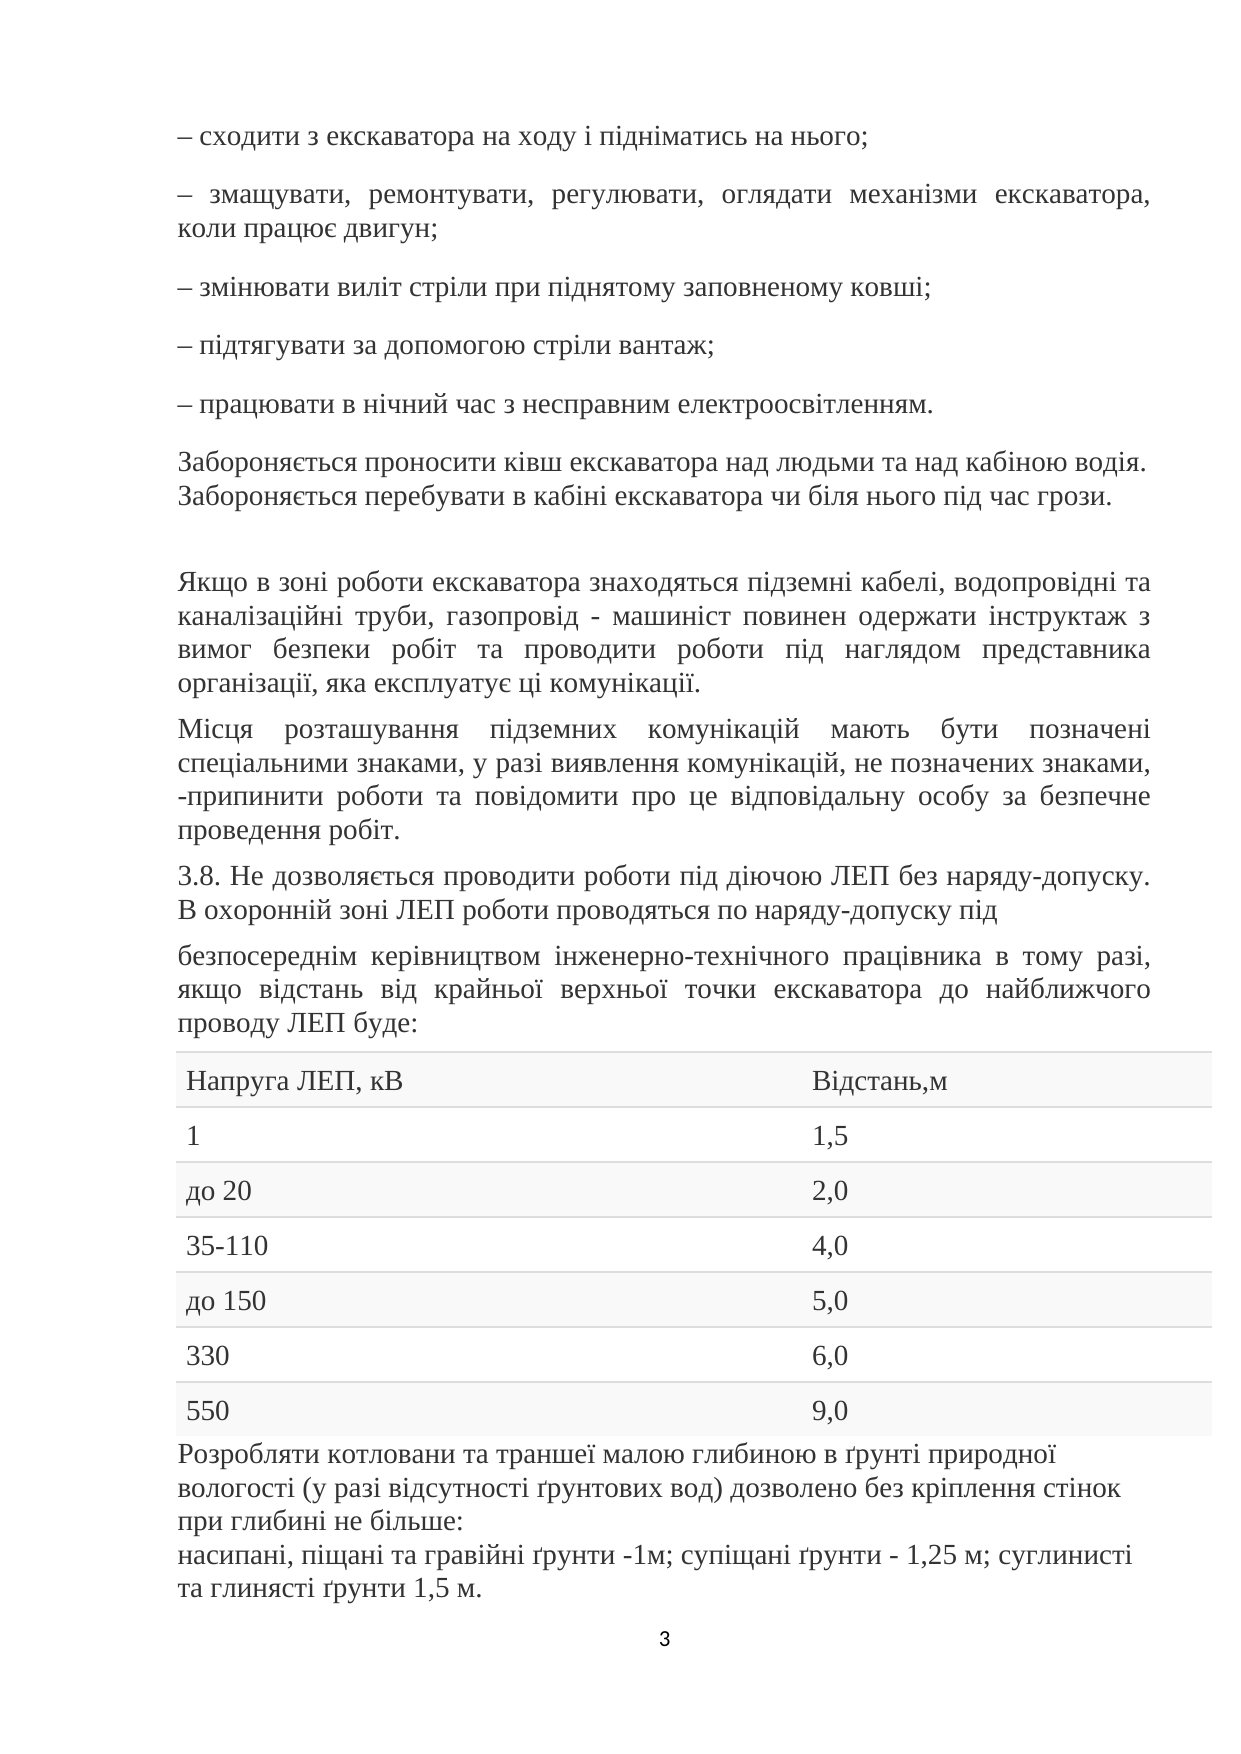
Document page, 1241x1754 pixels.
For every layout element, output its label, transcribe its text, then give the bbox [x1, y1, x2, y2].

table_header Відстань,м [802, 1053, 1212, 1106]
table_cell 2,0 [802, 1163, 1212, 1216]
table_cell 330 [176, 1328, 802, 1381]
table_cell 35-110 [176, 1218, 802, 1271]
text Забороняється проносити ківш екскаватора над людьми та над кабіною водія. [177, 444, 1152, 478]
table_cell до 20 [176, 1163, 802, 1216]
text – підтягувати за допомогою стріли вантаж; [177, 327, 1152, 361]
table_cell 9,0 [802, 1383, 1212, 1436]
text Якщо в зоні роботи екскаватора знаходяться підземні кабелі, водопровідні та каналізаційні труби, газопровід - машиніст повинен одержати інструктаж з вимог безпеки робіт та проводити роботи під наглядом представника організації, яка експлуатує ці комунікації. [177, 564, 1152, 699]
text – змащувати, ремонтувати, регулювати, оглядати механізми екскаватора, коли працює двигун; [177, 177, 1152, 244]
text – працювати в нічний час з несправним електроосвітленням. [177, 386, 1152, 419]
table_cell 1,5 [802, 1108, 1212, 1161]
text – змінювати виліт стріли при піднятому заповненому ковші; [177, 269, 1152, 302]
table_cell до 150 [176, 1273, 802, 1326]
text Розробляти котловани та траншеї малою глибиною в ґрунті природної вологості (у разі відсутності ґрунтових вод) дозволено без кріплення стінок при глибині не більше: [177, 1436, 1152, 1537]
text Забороняється перебувати в кабіні екскаватора чи біля нього під час грози. [177, 478, 1152, 511]
text 3.8. Не дозволяється проводити роботи під діючою ЛЕП без наряду-допуску. В охоронній зоні ЛЕП роботи проводяться по наряду-допуску під [177, 858, 1152, 925]
table_cell 6,0 [802, 1328, 1212, 1381]
text – сходити з екскаватора на ходу і підніматись на нього; [177, 118, 1152, 152]
table_cell 550 [176, 1383, 802, 1436]
table_cell 1 [176, 1108, 802, 1161]
text безпосереднім керівництвом інженерно-технічного працівника в тому разі, якщо відстань від крайньої верхньої точки екскаватора до найближчого проводу ЛЕП буде: [177, 938, 1152, 1039]
text Місця розташування підземних комунікацій мають бути позначені спеціальними знаками, у разі виявлення комунікацій, не позначених знаками, -припинити роботи та повідомити про це відповідальну особу за безпечне проведення робіт. [177, 711, 1152, 846]
table_cell 5,0 [802, 1273, 1212, 1326]
text насипані, піщані та гравійні ґрунти -1м; супіщані ґрунти - 1,25 м; суглинисті та глинясті ґрунти 1,5 м. [177, 1537, 1152, 1604]
table_cell 4,0 [802, 1218, 1212, 1271]
table_header Напруга ЛЕП, кВ [176, 1053, 802, 1106]
